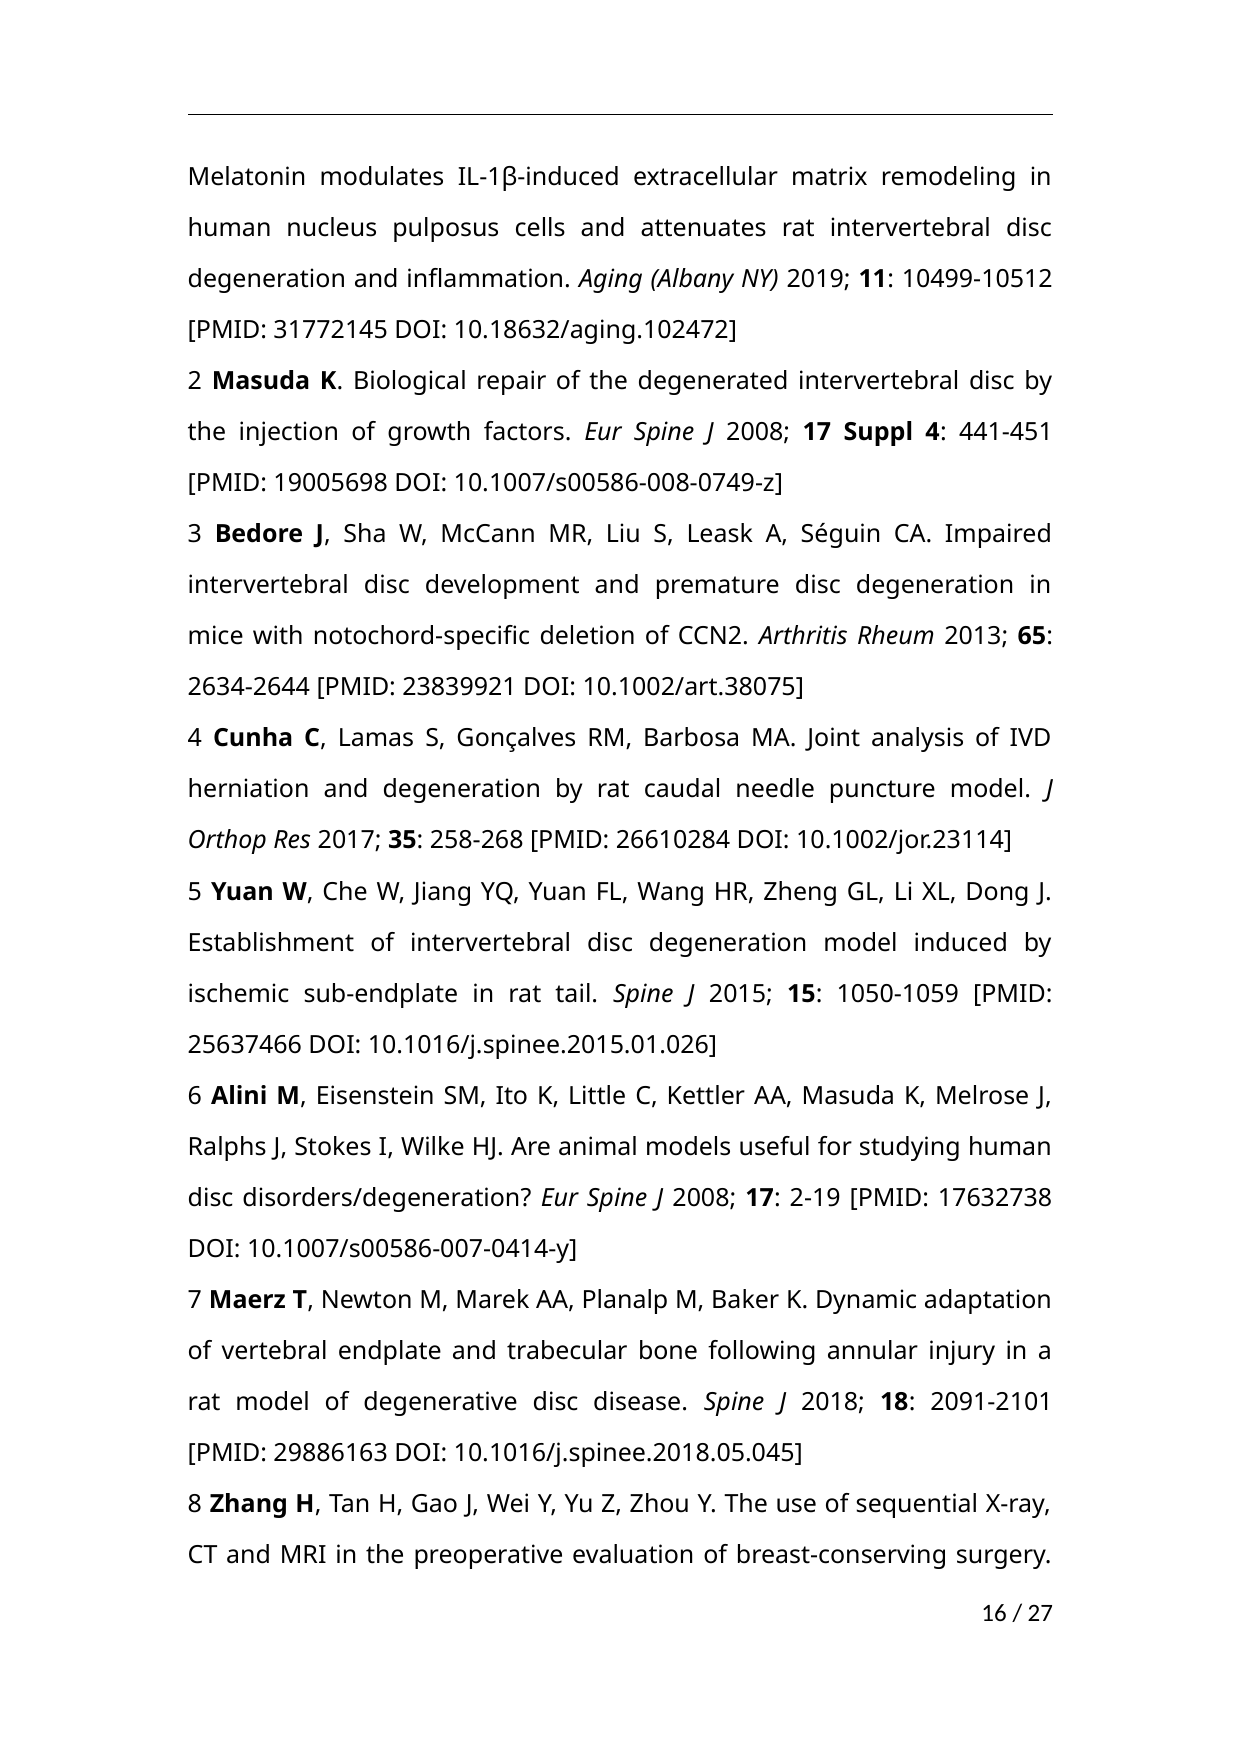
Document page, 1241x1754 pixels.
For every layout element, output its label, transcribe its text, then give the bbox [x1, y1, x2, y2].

text 4 Cunha C, Lamas S, Gonçalves RM, Barbosa MA. Joint analysis of IVD herniation and degeneration by rat caudal needle puncture model. J Orthop Res 2017; 35: 258-268 [PMID: 26610284 DOI: 10.1002/jor.23114] [187, 720, 1053, 856]
text 2 Masuda K. Biological repair of the degenerated intervertebral disc by the injection of growth factors. Eur Spine J 2008; 17 Suppl 4: 441-451 [PMID: 19005698 DOI: 10.1007/s00586-008-0749-z] [187, 363, 1053, 499]
text 6 Alini M, Eisenstein SM, Ito K, Little C, Kettler AA, Masuda K, Melrose J, Ralphs J, Stokes I, Wilke HJ. Are animal models useful for studying human disc disorders/degeneration? Eur Spine J 2008; 17: 2-19 [PMID: 17632738 DOI: 10.1007/s00586-007-0414-y] [187, 1077, 1053, 1264]
text 5 Yuan W, Che W, Jiang YQ, Yuan FL, Wang HR, Zheng GL, Li XL, Dong J. Establishment of intervertebral disc degeneration model induced by ischemic sub-endplate in rat tail. Spine J 2015; 15: 1050-1059 [PMID: 25637466 DOI: 10.1016/j.spinee.2015.01.026] [187, 873, 1053, 1060]
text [187, 1486, 1053, 1571]
text 7 Maerz T, Newton M, Marek AA, Planalp M, Baker K. Dynamic adaptation of vertebral endplate and trabecular bone following annular injury in a rat model of degenerative disc disease. Spine J 2018; 18: 2091-2101 [PMID: 29886163 DOI: 10.1016/j.spinee.2018.05.045] [187, 1281, 1053, 1469]
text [187, 158, 1053, 346]
text 3 Bedore J, Sha W, McCann MR, Liu S, Leask A, Séguin CA. Impaired intervertebral disc development and premature disc degeneration in mice with notochord-specific deletion of CCN2. Arthritis Rheum 2013; 65: 2634-2644 [PMID: 23839921 DOI: 10.1002/art.38075] [187, 516, 1053, 703]
